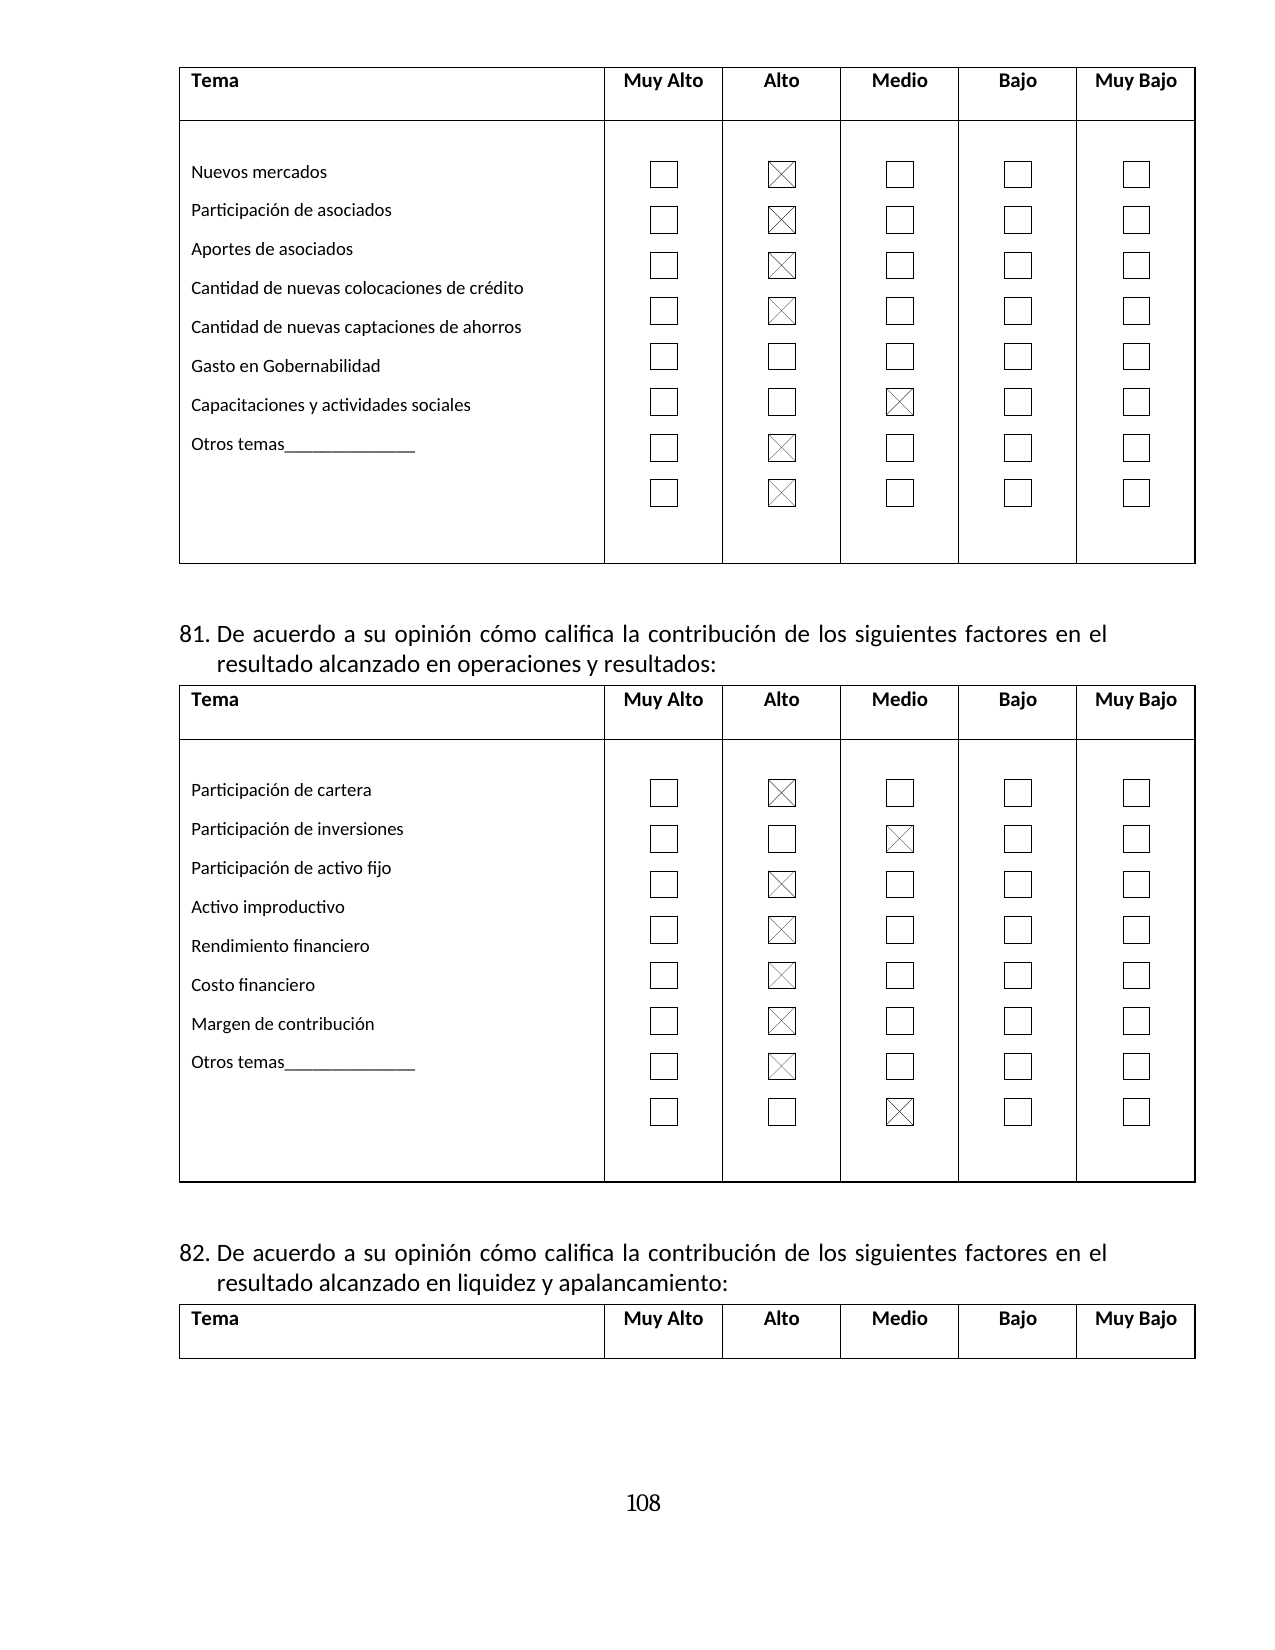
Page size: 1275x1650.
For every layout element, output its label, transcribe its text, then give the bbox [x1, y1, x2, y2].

table_header Medio [841, 686, 958, 739]
table_cell [841, 740, 958, 1181]
table_header Alto [723, 686, 840, 739]
table_cell [841, 121, 958, 563]
table_cell [723, 121, 840, 563]
table_header Muy Bajo [1077, 1305, 1194, 1357]
list De acuerdo a su opinión cómo califica la contribución de los siguientes factores en el resultado alcanzado en operaciones y resultados: [179, 618, 1108, 679]
table_header Medio [841, 1305, 958, 1357]
table_header Alto [723, 68, 840, 120]
table_cell [1077, 121, 1194, 563]
table_header Tema [180, 68, 604, 120]
table_header Alto [723, 1305, 840, 1357]
table_header Medio [841, 68, 958, 120]
table_cell [605, 121, 722, 563]
table_header Muy Alto [605, 686, 722, 739]
table_header Bajo [959, 686, 1076, 739]
table_cell [959, 740, 1076, 1181]
table_cell Participación de cartera Participación de inversiones Participación de activo fijo Activo improductivo Rendimiento financiero Costo financiero Margen de contribución Otros temas______________ [180, 740, 604, 1181]
table_cell [1077, 740, 1194, 1181]
table_cell [605, 740, 722, 1181]
table_header Bajo [959, 1305, 1076, 1357]
list De acuerdo a su opinión cómo califica la contribución de los siguientes factores en el resultado alcanzado en liquidez y apalancamiento: [179, 1237, 1108, 1298]
table_header Tema [180, 686, 604, 739]
table_header Muy Alto [605, 68, 722, 120]
table_header Tema [180, 1305, 604, 1357]
table_header Muy Bajo [1077, 68, 1194, 120]
table_cell Nuevos mercados Participación de asociados Aportes de asociados Cantidad de nuevas colocaciones de crédito Cantidad de nuevas captaciones de ahorros Gasto en Gobernabilidad Capacitaciones y actividades sociales Otros temas______________ [180, 121, 604, 563]
table_header Muy Alto [605, 1305, 722, 1357]
table_header Muy Bajo [1077, 686, 1194, 739]
table_header Bajo [959, 68, 1076, 120]
table_cell [723, 740, 840, 1181]
table_cell [959, 121, 1076, 563]
